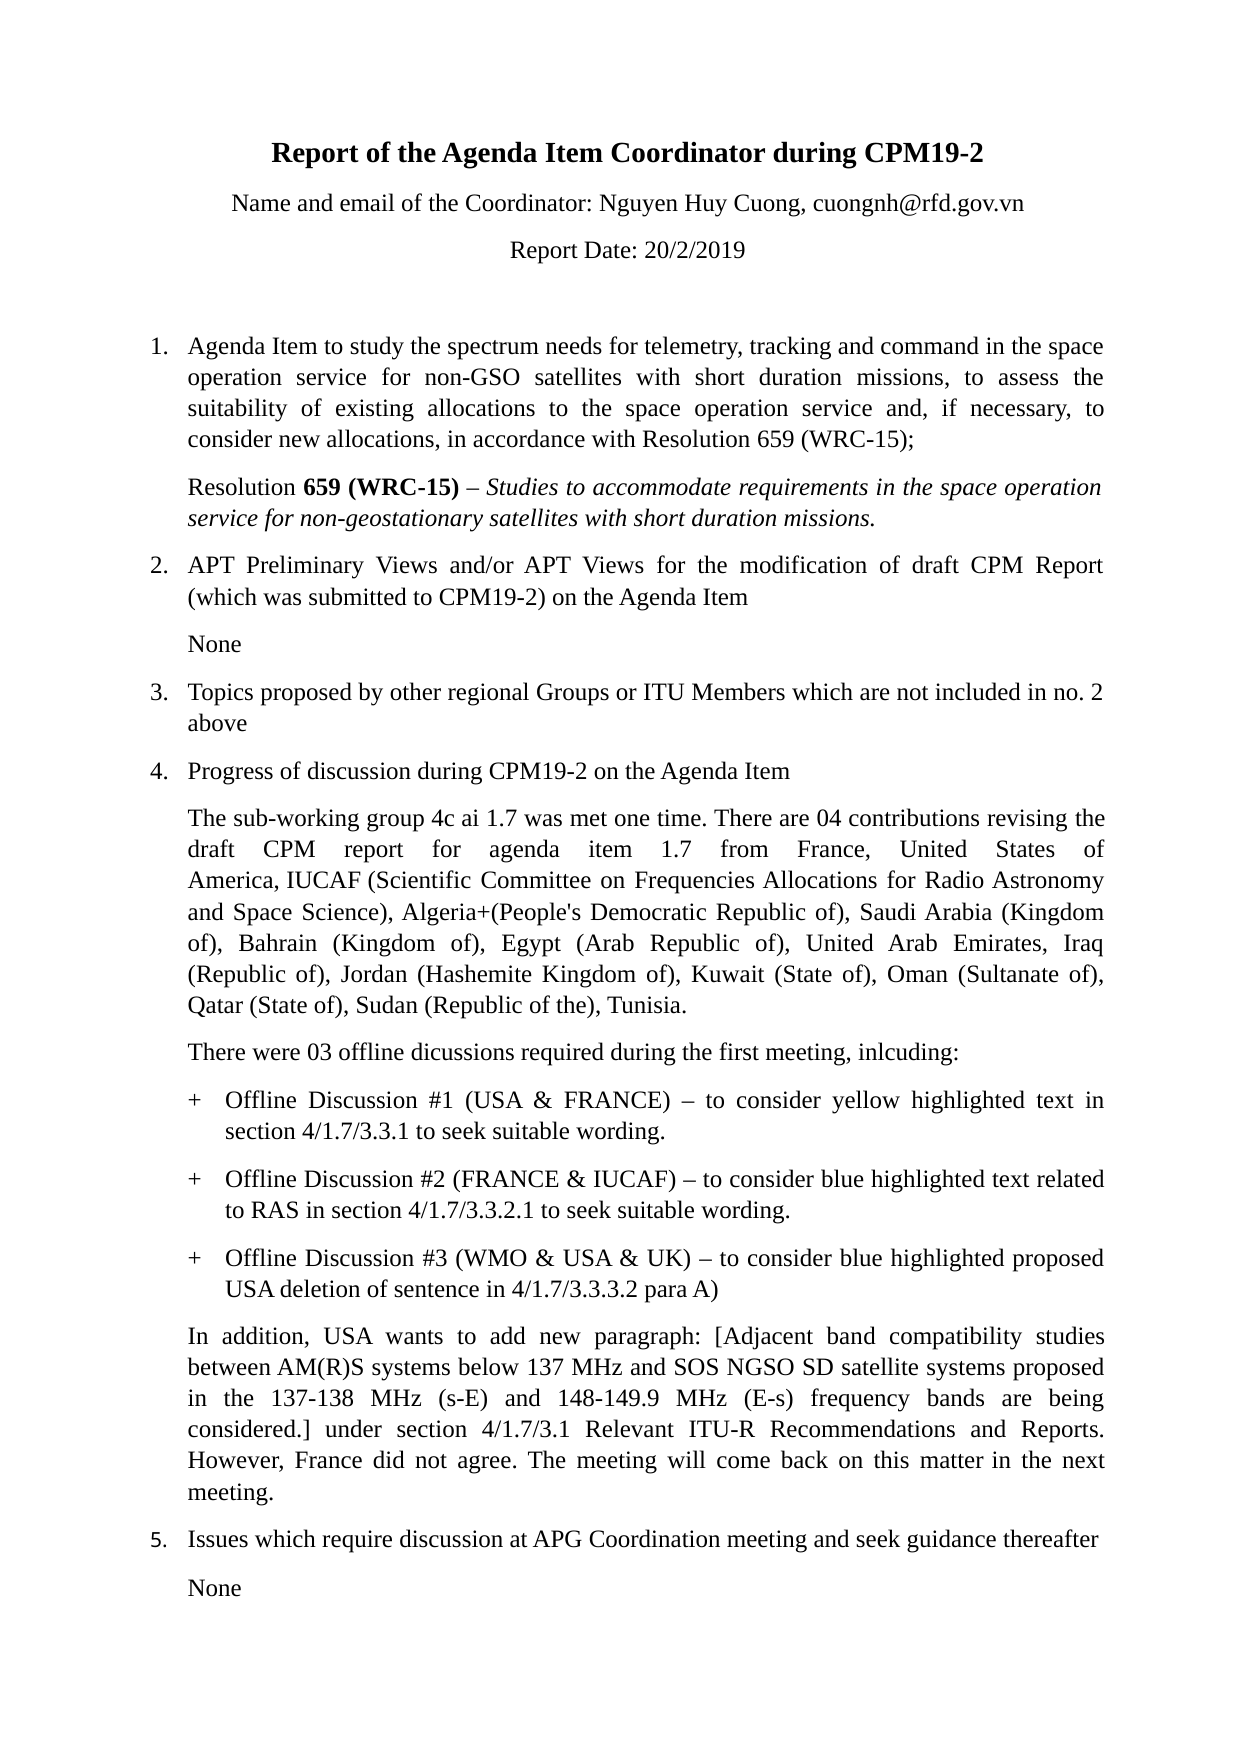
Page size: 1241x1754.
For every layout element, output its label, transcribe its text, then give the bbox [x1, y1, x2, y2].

text Name and email of the Coordinator: Nguyen Huy Cuong, cuongnh@rfd.gov.vn [150, 188, 1105, 217]
text There were 03 offline dicussions required during the first meeting, inlcuding: [150, 1037, 1105, 1066]
list Progress of discussion during CPM19-2 on the Agenda Item [150, 756, 1105, 784]
list Offline Discussion #3 (WMO & USA & UK) – to consider blue highlighted proposed USA deletion of sentence in 4/1.7/3.3.3.2 para A) [187, 1243, 1105, 1302]
list Topics proposed by other regional Groups or ITU Members which are not included in no. 2 above [150, 677, 1105, 737]
list Resolution 659 (WRC-15) – Studies to accommodate requirements in the space operation service for non-geostationary satellites with short duration missions. [187, 472, 1105, 532]
list Offline Discussion #1 (USA & FRANCE) – to consider yellow highlighted text in section 4/1.7/3.3.1 to seek suitable wording. [187, 1085, 1105, 1145]
text None [150, 629, 1105, 658]
list APT Preliminary Views and/or APT Views for the modification of draft CPM Report (which was submitted to CPM19-2) on the Agenda Item [150, 551, 1105, 610]
text In addition, USA wants to add new paragraph: [Adjacent band compatibility studies between AM(R)S systems below 137 MHz and SOS NGSO SD satellite systems proposed in the 137-138 MHz (s-E) and 148-149.9 MHz (E-s) frequency bands are being considered.] under section 4/1.7/3.1 Relevant ITU-R Recommendations and Reports. However, France did not agree. The meeting will come back on this matter in the next meeting. [187, 1321, 1105, 1505]
text The sub-working group 4c ai 1.7 was met one time. There are 04 contributions revising the draft CPM report for agenda item 1.7 from France, United States of America, IUCAF (Scientific Committee on Frequencies Allocations for Radio Astronomy and Space Science), Algeria+(People's Democratic Republic of), Saudi Arabia (Kingdom of), Bahrain (Kingdom of), Egypt (Arab Republic of), United Arab Emirates, Iraq (Republic of), Jordan (Hashemite Kingdom of), Kuwait (State of), Oman (Sultanate of), Qatar (State of), Sudan (Republic of the), Tunisia. [187, 803, 1105, 1018]
list Issues which require discussion at APG Coordination meeting and seek guidance thereafter [150, 1524, 1105, 1554]
list None [187, 1573, 1105, 1601]
text Report Date: 20/2/2019 [150, 236, 1105, 264]
list Agenda Item to study the spectrum needs for telemetry, tracking and command in the space operation service for non-GSO satellites with short duration missions, to assess the suitability of existing allocations to the space operation service and, if necessary, to consider new allocations, in accordance with Resolution 659 (WRC-15); [150, 331, 1105, 453]
text Report of the Agenda Item Coordinator during CPM19-2 [150, 135, 1105, 168]
list Offline Discussion #2 (FRANCE & IUCAF) – to consider blue highlighted text related to RAS in section 4/1.7/3.3.2.1 to seek suitable wording. [187, 1164, 1105, 1224]
